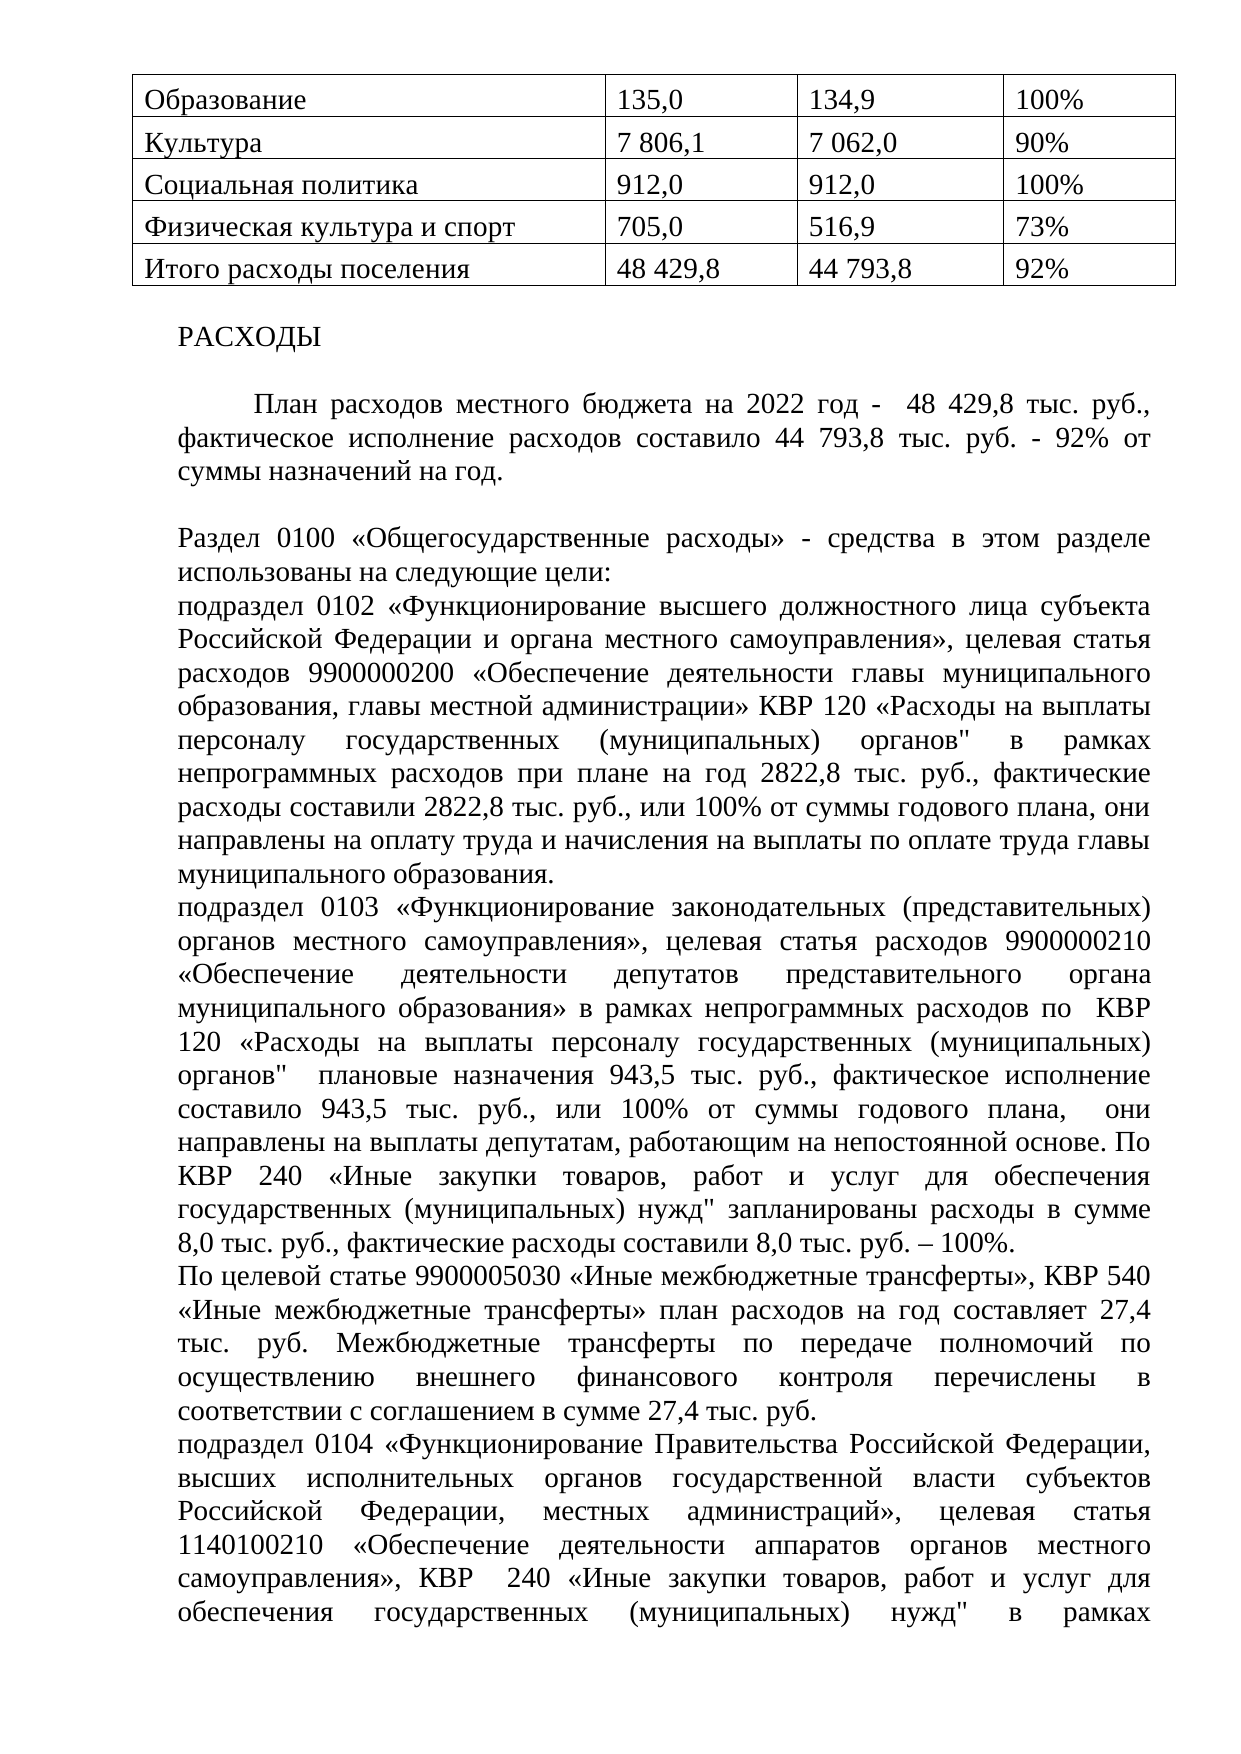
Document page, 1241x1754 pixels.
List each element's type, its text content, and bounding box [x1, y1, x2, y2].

table_cell 100% [1004, 159, 1175, 200]
table_cell 705,0 [606, 201, 797, 243]
table_cell 90% [1004, 117, 1175, 158]
table_cell Культура [133, 117, 605, 158]
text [177, 1426, 1152, 1627]
table_cell Образование [133, 75, 605, 116]
table_cell 912,0 [798, 159, 1003, 200]
table_cell Социальная политика [133, 159, 605, 200]
table_cell 92% [1004, 244, 1175, 285]
table_cell 912,0 [606, 159, 797, 200]
text РАСХОДЫ [177, 319, 1152, 353]
table_cell 7 806,1 [606, 117, 797, 158]
text Раздел 0100 «Общегосударственные расходы» - средства в этом разделе использованы на следующие цели: [177, 521, 1152, 588]
table_cell 135,0 [606, 75, 797, 116]
table_cell 100% [1004, 75, 1175, 116]
text подраздел 0102 «Функционирование высшего должностного лица субъекта Российской Федерации и органа местного самоуправления», целевая статья расходов 9900000200 «Обеспечение деятельности главы муниципального образования, главы местной администрации» КВР 120 «Расходы на выплаты персоналу государственных (муниципальных) органов" в рамках непрограммных расходов при плане на год 2822,8 тыс. руб., фактические расходы составили 2822,8 тыс. руб., или 100% от суммы годового плана, они направлены на оплату труда и начисления на выплаты по оплате труда главы муниципального образования. [177, 588, 1152, 889]
table_cell 73% [1004, 201, 1175, 243]
table_cell 48 429,8 [606, 244, 797, 285]
table_cell 134,9 [798, 75, 1003, 116]
table_cell Физическая культура и спорт [133, 201, 605, 243]
table_cell 7 062,0 [798, 117, 1003, 158]
table_cell Итого расходы поселения [133, 244, 605, 285]
table_cell 516,9 [798, 201, 1003, 243]
text По целевой статье 9900005030 «Иные межбюджетные трансферты», КВР 540 «Иные межбюджетные трансферты» план расходов на год составляет 27,4 тыс. руб. Межбюджетные трансферты по передаче полномочий по осуществлению внешнего финансового контроля перечислены в соответствии с соглашением в сумме 27,4 тыс. руб. [177, 1258, 1152, 1426]
text План расходов местного бюджета на 2022 год - 48 429,8 тыс. руб., фактическое исполнение расходов составило 44 793,8 тыс. руб. - 92% от суммы назначений на год. [177, 386, 1152, 487]
text подраздел 0103 «Функционирование законодательных (представительных) органов местного самоуправления», целевая статья расходов 9900000210 «Обеспечение деятельности депутатов представительного органа муниципального образования» в рамках непрограммных расходов по КВР 120 «Расходы на выплаты персоналу государственных (муниципальных) органов" плановые назначения 943,5 тыс. руб., фактическое исполнение составило 943,5 тыс. руб., или 100% от суммы годового плана, они направлены на выплаты депутатам, работающим на непостоянной основе. По КВР 240 «Иные закупки товаров, работ и услуг для обеспечения государственных (муниципальных) нужд" запланированы расходы в сумме 8,0 тыс. руб., фактические расходы составили 8,0 тыс. руб. – 100%. [177, 889, 1152, 1258]
table_cell 44 793,8 [798, 244, 1003, 285]
